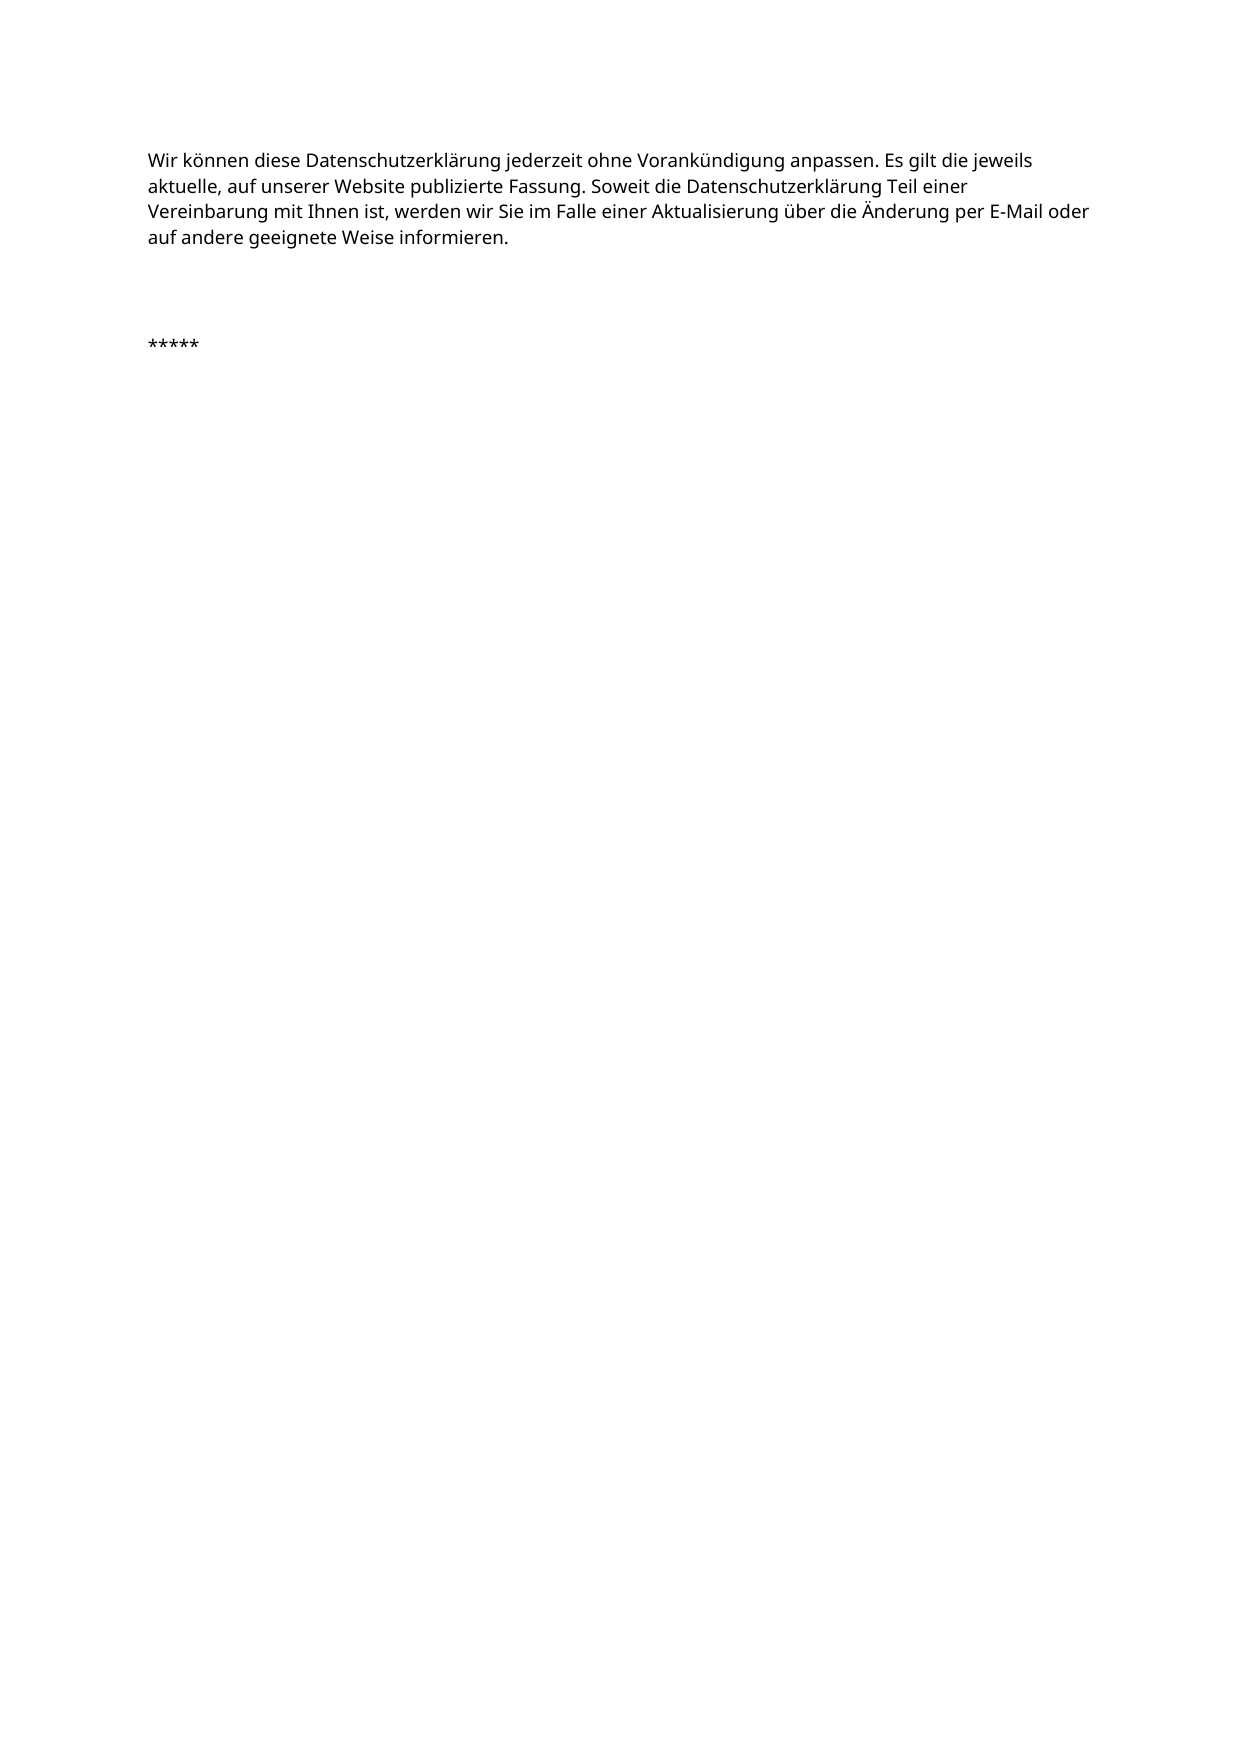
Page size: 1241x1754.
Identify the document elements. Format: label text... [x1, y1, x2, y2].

text ***** [148, 333, 1093, 359]
text ​Wir können diese Datenschutzerklärung jederzeit ohne Vorankündigung anpassen. Es gilt die jeweils aktuelle, auf unserer Website publizierte Fassung. Soweit die Datenschutzerklärung Teil einer Vereinbarung mit Ihnen ist, werden wir Sie im Falle einer Aktualisierung über die Änderung per E-Mail oder auf andere geeignete Weise informieren. [148, 148, 1093, 250]
